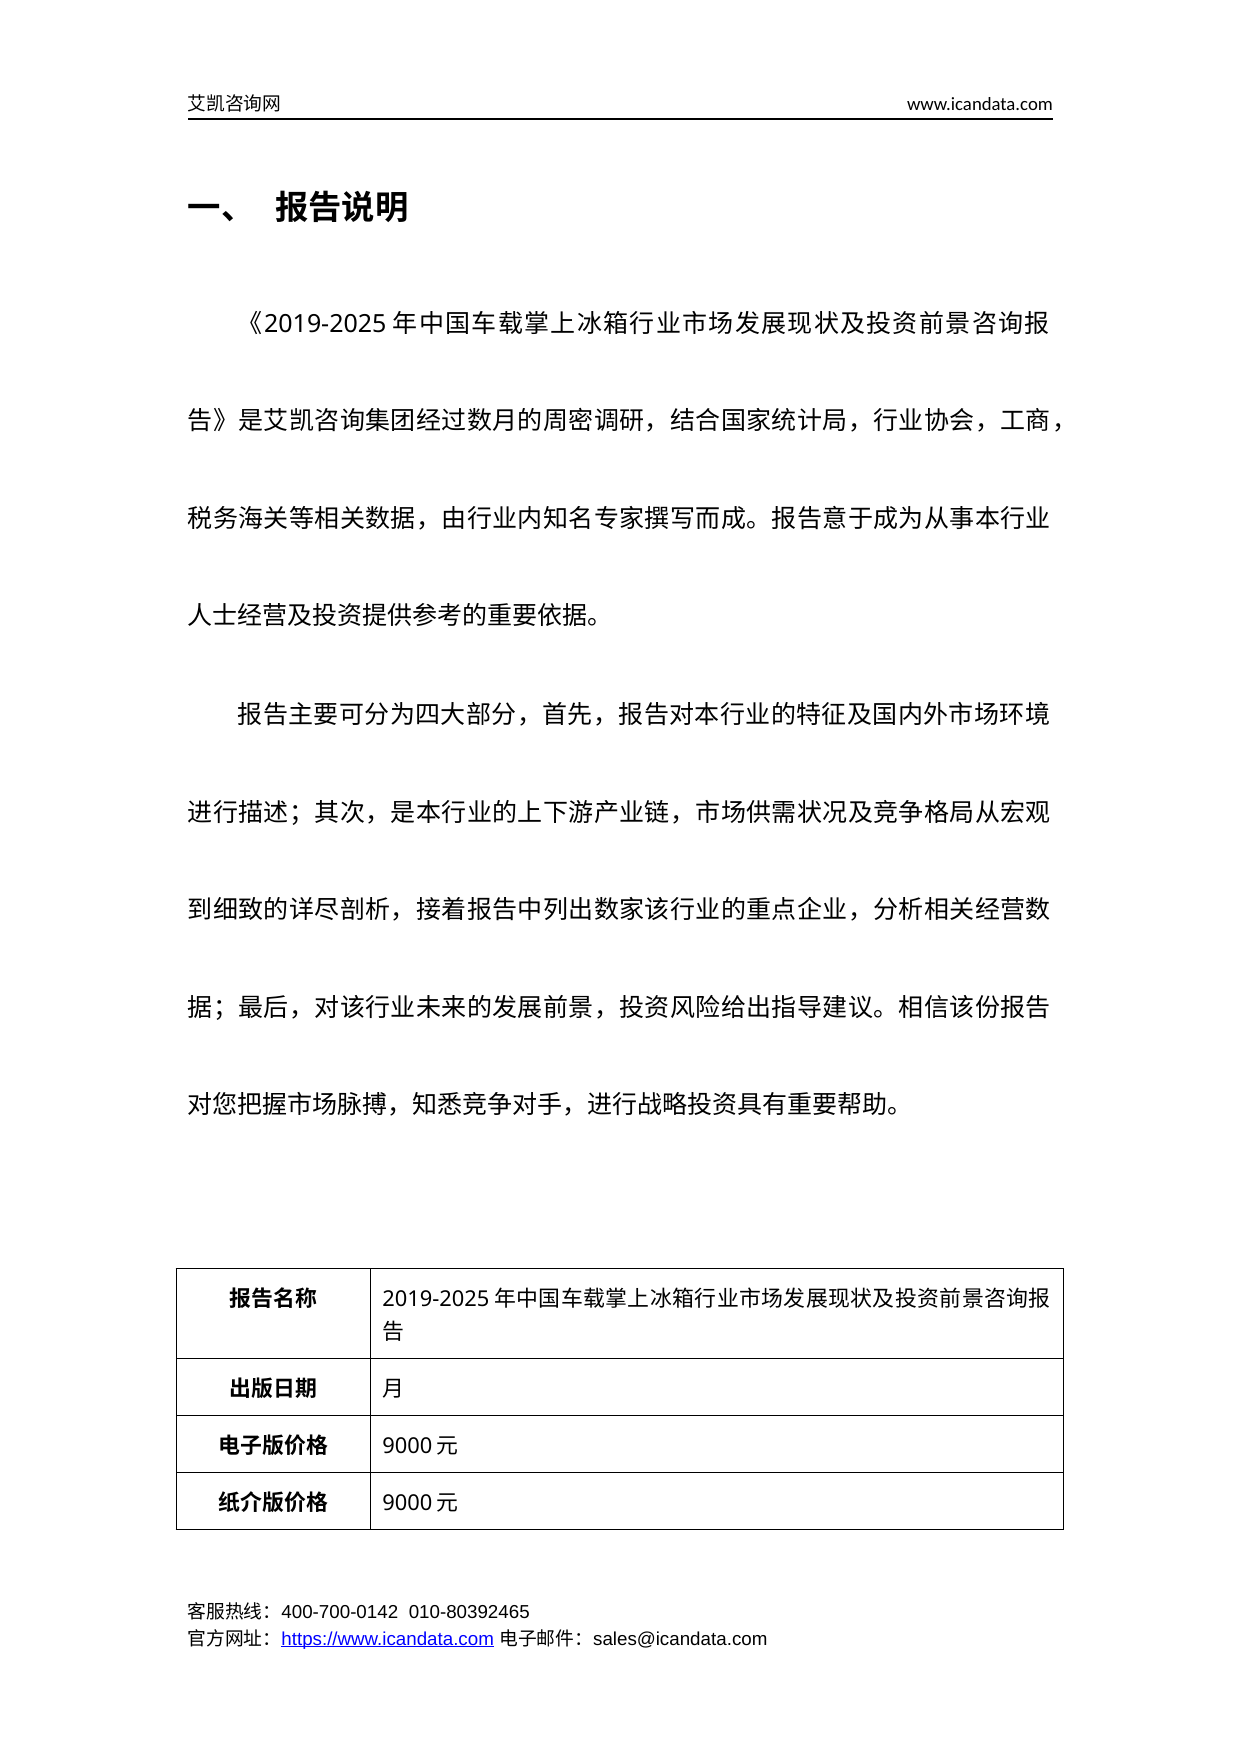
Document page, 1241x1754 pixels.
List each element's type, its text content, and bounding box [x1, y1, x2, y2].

table_cell 纸介版价格 [177, 1473, 370, 1529]
table_cell 9000元 [371, 1473, 1063, 1529]
subtitle 报告说明 [187, 172, 1053, 237]
table_cell 电子版价格 [177, 1416, 370, 1472]
text 报告主要可分为四大部分，首先，报告对本行业的特征及国内外市场环境进行描述；其次，是本行业的上下游产业链，市场供需状况及竞争格局从宏观到细致的详尽剖析，接着报告中列出数家该行业的重点企业，分析相关经营数据；最后，对该行业未来的发展前景，投资风险给出指导建议。相信该份报告对您把握市场脉搏，知悉竞争对手，进行战略投资具有重要帮助。 [187, 681, 1053, 1136]
text 《2019-2025年中国车载掌上冰箱行业市场发展现状及投资前景咨询报告》是艾凯咨询集团经过数月的周密调研，结合国家统计局，行业协会，工商，税务海关等相关数据，由行业内知名专家撰写而成。报告意于成为从事本行业人士经营及投资提供参考的重要依据。 [187, 289, 1053, 646]
table_cell 9000元 [371, 1416, 1063, 1472]
table_header 2019-2025年中国车载掌上冰箱行业市场发展现状及投资前景咨询报告 [371, 1269, 1063, 1358]
table_cell 出版日期 [177, 1359, 370, 1415]
table_cell 月 [371, 1359, 1063, 1415]
table_header 报告名称 [177, 1269, 370, 1358]
